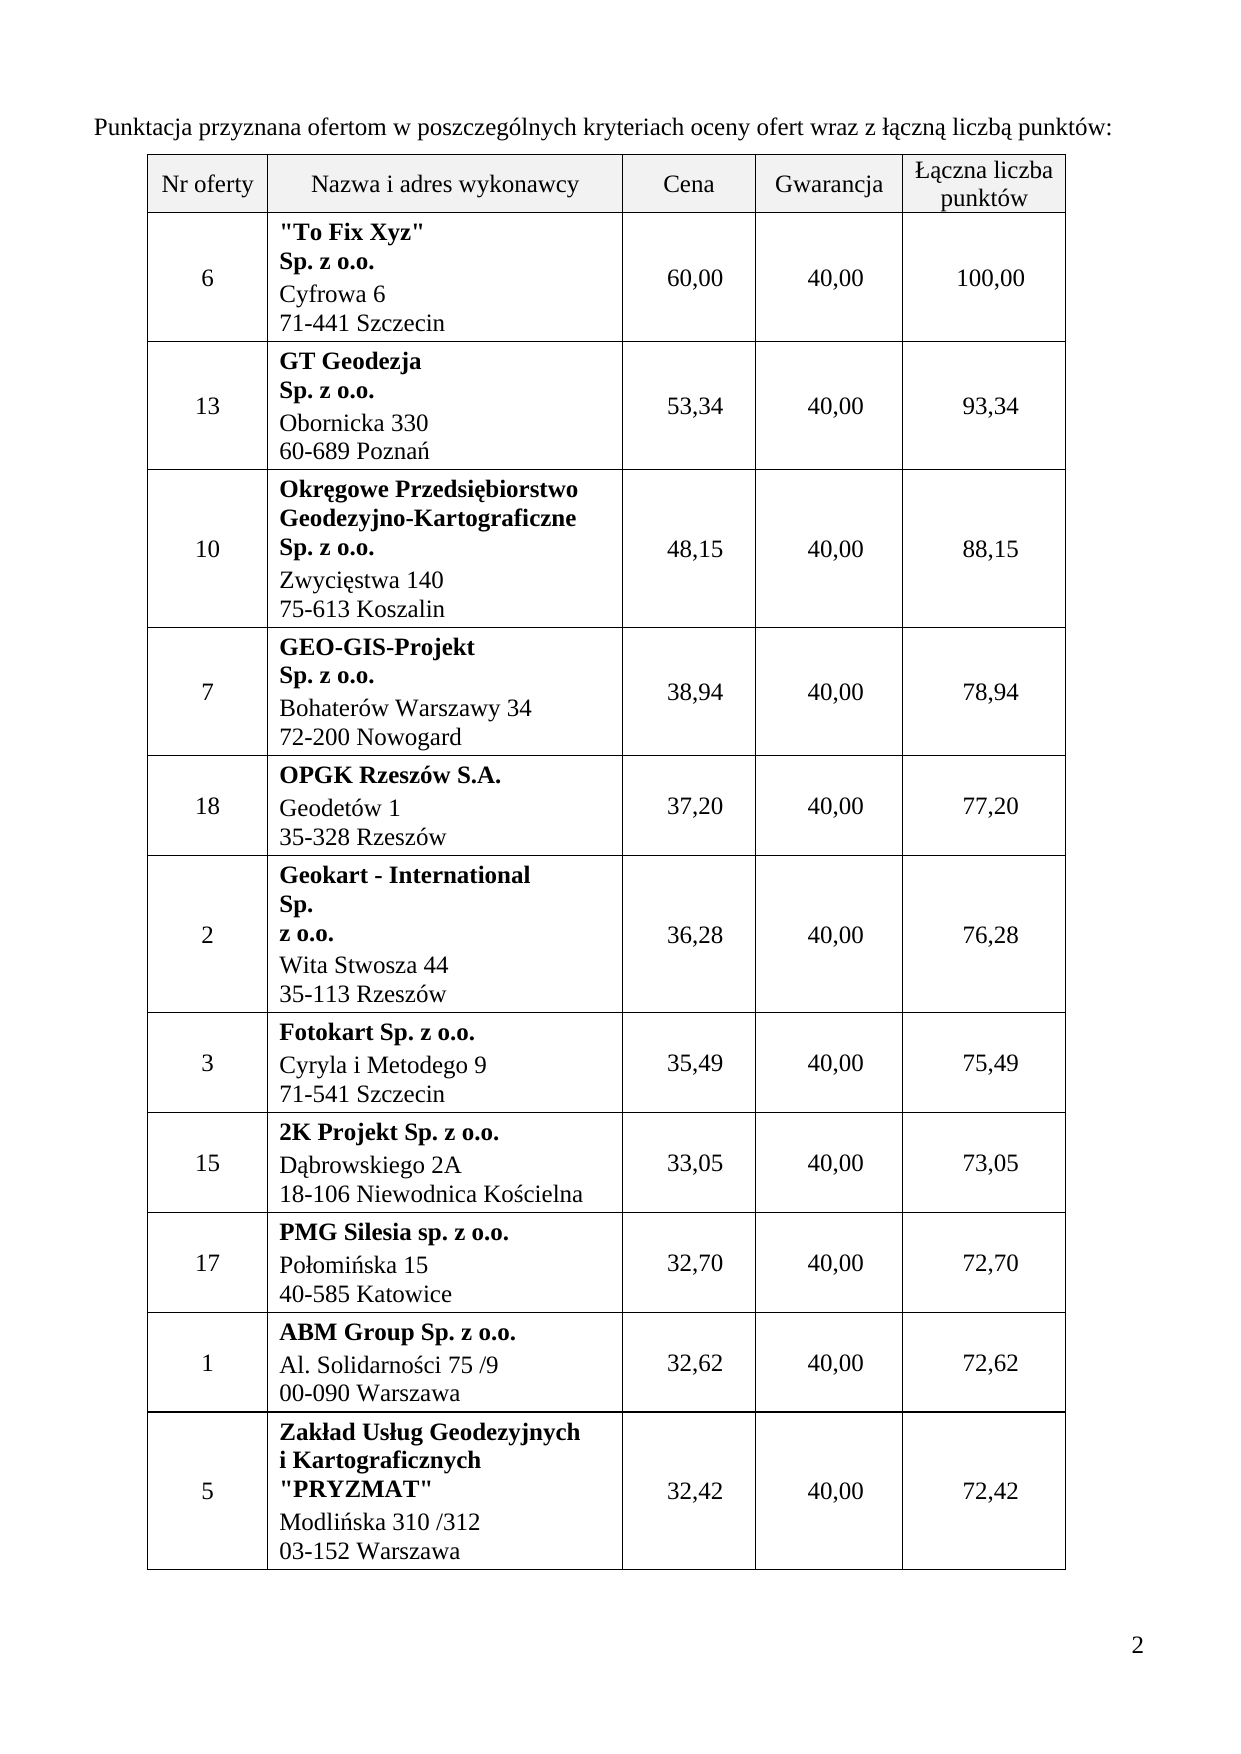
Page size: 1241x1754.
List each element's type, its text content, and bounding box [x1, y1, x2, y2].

table_cell 7 [148, 628, 267, 755]
table_cell 15 [148, 1113, 267, 1212]
table_cell 60,00 [623, 213, 755, 341]
table_cell 10 [148, 470, 267, 627]
table_cell 2K Projekt Sp. z o.o. Dąbrowskiego 2A 18-106 Niewodnica Kościelna [268, 1113, 622, 1212]
table_cell Zakład Usług Geodezyjnych i Kartograficznych "PRYZMAT" Modlińska 310 /312 03-152 Warszawa [268, 1413, 622, 1569]
table_cell 72,62 [903, 1313, 1065, 1411]
table_cell 32,42 [623, 1413, 755, 1569]
table_cell 100,00 [903, 213, 1065, 341]
table_cell 73,05 [903, 1113, 1065, 1212]
table_cell 72,70 [903, 1213, 1065, 1312]
table_cell 1 [148, 1313, 267, 1411]
table_cell 32,62 [623, 1313, 755, 1411]
table_cell 40,00 [756, 1213, 902, 1312]
table_cell 35,49 [623, 1013, 755, 1112]
table_cell 40,00 [756, 1013, 902, 1112]
table_cell 53,34 [623, 342, 755, 469]
table_cell 40,00 [756, 1113, 902, 1212]
table_cell 93,34 [903, 342, 1065, 469]
table_cell 75,49 [903, 1013, 1065, 1112]
table_header Nr oferty [148, 155, 267, 212]
table_header Nazwa i adres wykonawcy [268, 155, 622, 212]
table_header Łączna liczba punktów [903, 155, 1065, 212]
table_cell 40,00 [756, 856, 902, 1012]
table_cell 40,00 [756, 342, 902, 469]
table_cell 6 [148, 213, 267, 341]
table_cell 2 [148, 856, 267, 1012]
table_cell Okręgowe Przedsiębiorstwo Geodezyjno-Kartograficzne Sp. z o.o. Zwycięstwa 140 75-613 Koszalin [268, 470, 622, 627]
table_cell 40,00 [756, 628, 902, 755]
table_header Cena [623, 155, 755, 212]
table_cell 76,28 [903, 856, 1065, 1012]
table_cell 40,00 [756, 213, 902, 341]
table_cell PMG Silesia sp. z o.o. Połomińska 15 40-585 Katowice [268, 1213, 622, 1312]
table_cell 32,70 [623, 1213, 755, 1312]
table_cell 17 [148, 1213, 267, 1312]
table_cell 33,05 [623, 1113, 755, 1212]
table_cell OPGK Rzeszów S.A. Geodetów 1 35-328 Rzeszów [268, 756, 622, 855]
table_header Gwarancja [756, 155, 902, 212]
table_cell GT Geodezja Sp. z o.o. Obornicka 330 60-689 Poznań [268, 342, 622, 469]
table_cell 72,42 [903, 1413, 1065, 1569]
table_cell "To Fix Xyz" Sp. z o.o. Cyfrowa 6 71-441 Szczecin [268, 213, 622, 341]
table_cell 36,28 [623, 856, 755, 1012]
table_cell 38,94 [623, 628, 755, 755]
table_cell 78,94 [903, 628, 1065, 755]
table_cell 77,20 [903, 756, 1065, 855]
table_cell GEO-GIS-Projekt Sp. z o.o. Bohaterów Warszawy 34 72-200 Nowogard [268, 628, 622, 755]
table_cell 40,00 [756, 1313, 902, 1411]
table_cell 5 [148, 1413, 267, 1569]
table_cell ABM Group Sp. z o.o. Al. Solidarności 75 /9 00-090 Warszawa [268, 1313, 622, 1411]
table_cell Fotokart Sp. z o.o. Cyryla i Metodego 9 71-541 Szczecin [268, 1013, 622, 1112]
table_cell 40,00 [756, 756, 902, 855]
table_cell 40,00 [756, 1413, 902, 1569]
text Punktacja przyznana ofertom w poszczególnych kryteriach oceny ofert wraz z łączną liczbą punktów: [94, 112, 1144, 141]
table_cell 48,15 [623, 470, 755, 627]
table_cell 13 [148, 342, 267, 469]
table_cell 40,00 [756, 470, 902, 627]
table_cell 18 [148, 756, 267, 855]
table_cell 88,15 [903, 470, 1065, 627]
table_cell Geokart - International Sp. z o.o. Wita Stwosza 44 35-113 Rzeszów [268, 856, 622, 1012]
table_cell 3 [148, 1013, 267, 1112]
table_cell 37,20 [623, 756, 755, 855]
